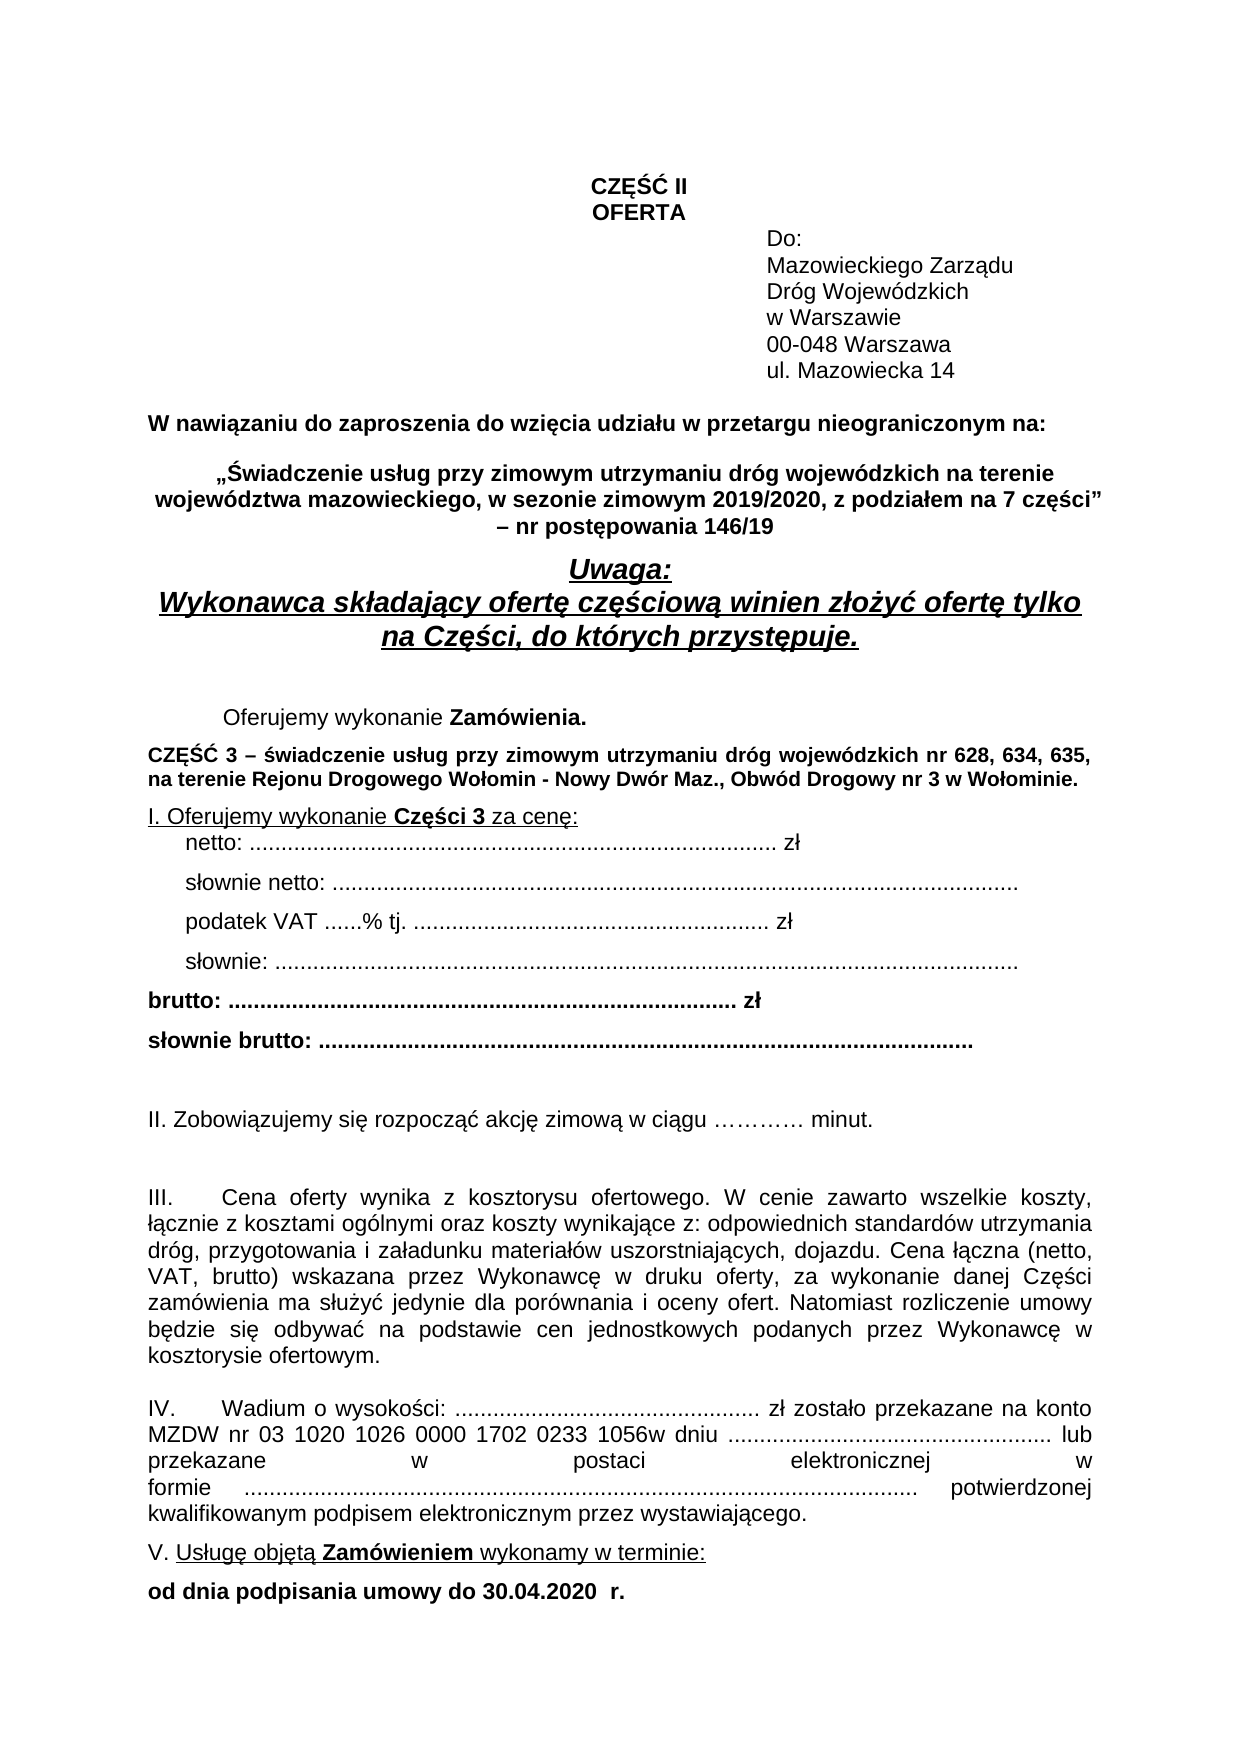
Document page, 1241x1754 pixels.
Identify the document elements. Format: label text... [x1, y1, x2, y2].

text Mazowieckiego Zarządu [148, 252, 1093, 278]
text Oferujemy wykonanie Zamówienia. [223, 704, 1093, 730]
text netto: ................................................................................... zł [185, 829, 1093, 856]
text CZĘŚĆ II [185, 173, 1093, 199]
text Dróg Wojewódzkich [185, 278, 1093, 304]
text IV. Wadium o wysokości: ................................................ zł zostało przekazane na konto MZDW nr 03 1020 1026 0000 1702 0233 1056w dniu ................................................... lub przekazane w postaci elektronicznej w formie .......................................................................................................... potwierdzonej kwalifikowanym podpisem elektronicznym przez wystawiającego. [148, 1395, 1093, 1527]
text II. Zobowiązujemy się rozpocząć akcję zimową w ciągu ………… minut. [148, 1106, 1093, 1132]
text brutto: ................................................................................ zł [148, 987, 1093, 1013]
text 00-048 Warszawa [185, 331, 1093, 357]
text Do: [185, 225, 1093, 252]
text „Świadczenie usług przy zimowym utrzymaniu dróg wojewódzkich na terenie województwa mazowieckiego, w sezonie zimowym 2019/2020, z podziałem na 7 części” – nr postępowania 146/19 [148, 460, 1122, 539]
text I. Oferujemy wykonanie Części 3 za cenę: [148, 803, 1093, 829]
text III. Cena oferty wynika z kosztorysu ofertowego. W cenie zawarto wszelkie koszty, łącznie z kosztami ogólnymi oraz koszty wynikające z: odpowiednich standardów utrzymania dróg, przygotowania i załadunku materiałów uszorstniających, dojazdu. Cena łączna (netto, VAT, brutto) wskazana przez Wykonawcę w druku oferty, za wykonanie danej Części zamówienia ma służyć jedynie dla porównania i oceny ofert. Natomiast rozliczenie umowy będzie się odbywać na podstawie cen jednostkowych podanych przez Wykonawcę w kosztorysie ofertowym. [148, 1184, 1093, 1368]
text ul. Mazowiecka 14 [185, 357, 1093, 383]
text słownie netto: ............................................................................................................ [185, 869, 1093, 895]
text podatek VAT ......% tj. ........................................................ zł [148, 908, 1093, 934]
text słownie brutto: ....................................................................................................... [148, 1027, 1093, 1053]
text w Warszawie [185, 304, 1093, 331]
text W nawiązaniu do zaproszenia do wzięcia udziału w przetargu nieograniczonym na: [148, 410, 1093, 436]
text CZĘŚĆ 3 – świadczenie usług przy zimowym utrzymaniu dróg wojewódzkich nr 628, 634, 635, na terenie Rejonu Drogowego Wołomin - Nowy Dwór Maz., Obwód Drogowy nr 3 w Wołominie. [148, 742, 1093, 790]
text Wykonawca składający ofertę częściową winien złożyć ofertę tylko na Części, do których przystępuje. [148, 585, 1093, 652]
text słownie: ..................................................................................................................... [185, 948, 1093, 974]
text Uwaga: [148, 552, 1093, 585]
text V. Usługę objętą Zamówieniem wykonamy w terminie: [148, 1539, 1152, 1565]
text OFERTA [185, 199, 1093, 225]
text od dnia podpisania umowy do 30.04.2020 r. [148, 1578, 1093, 1604]
